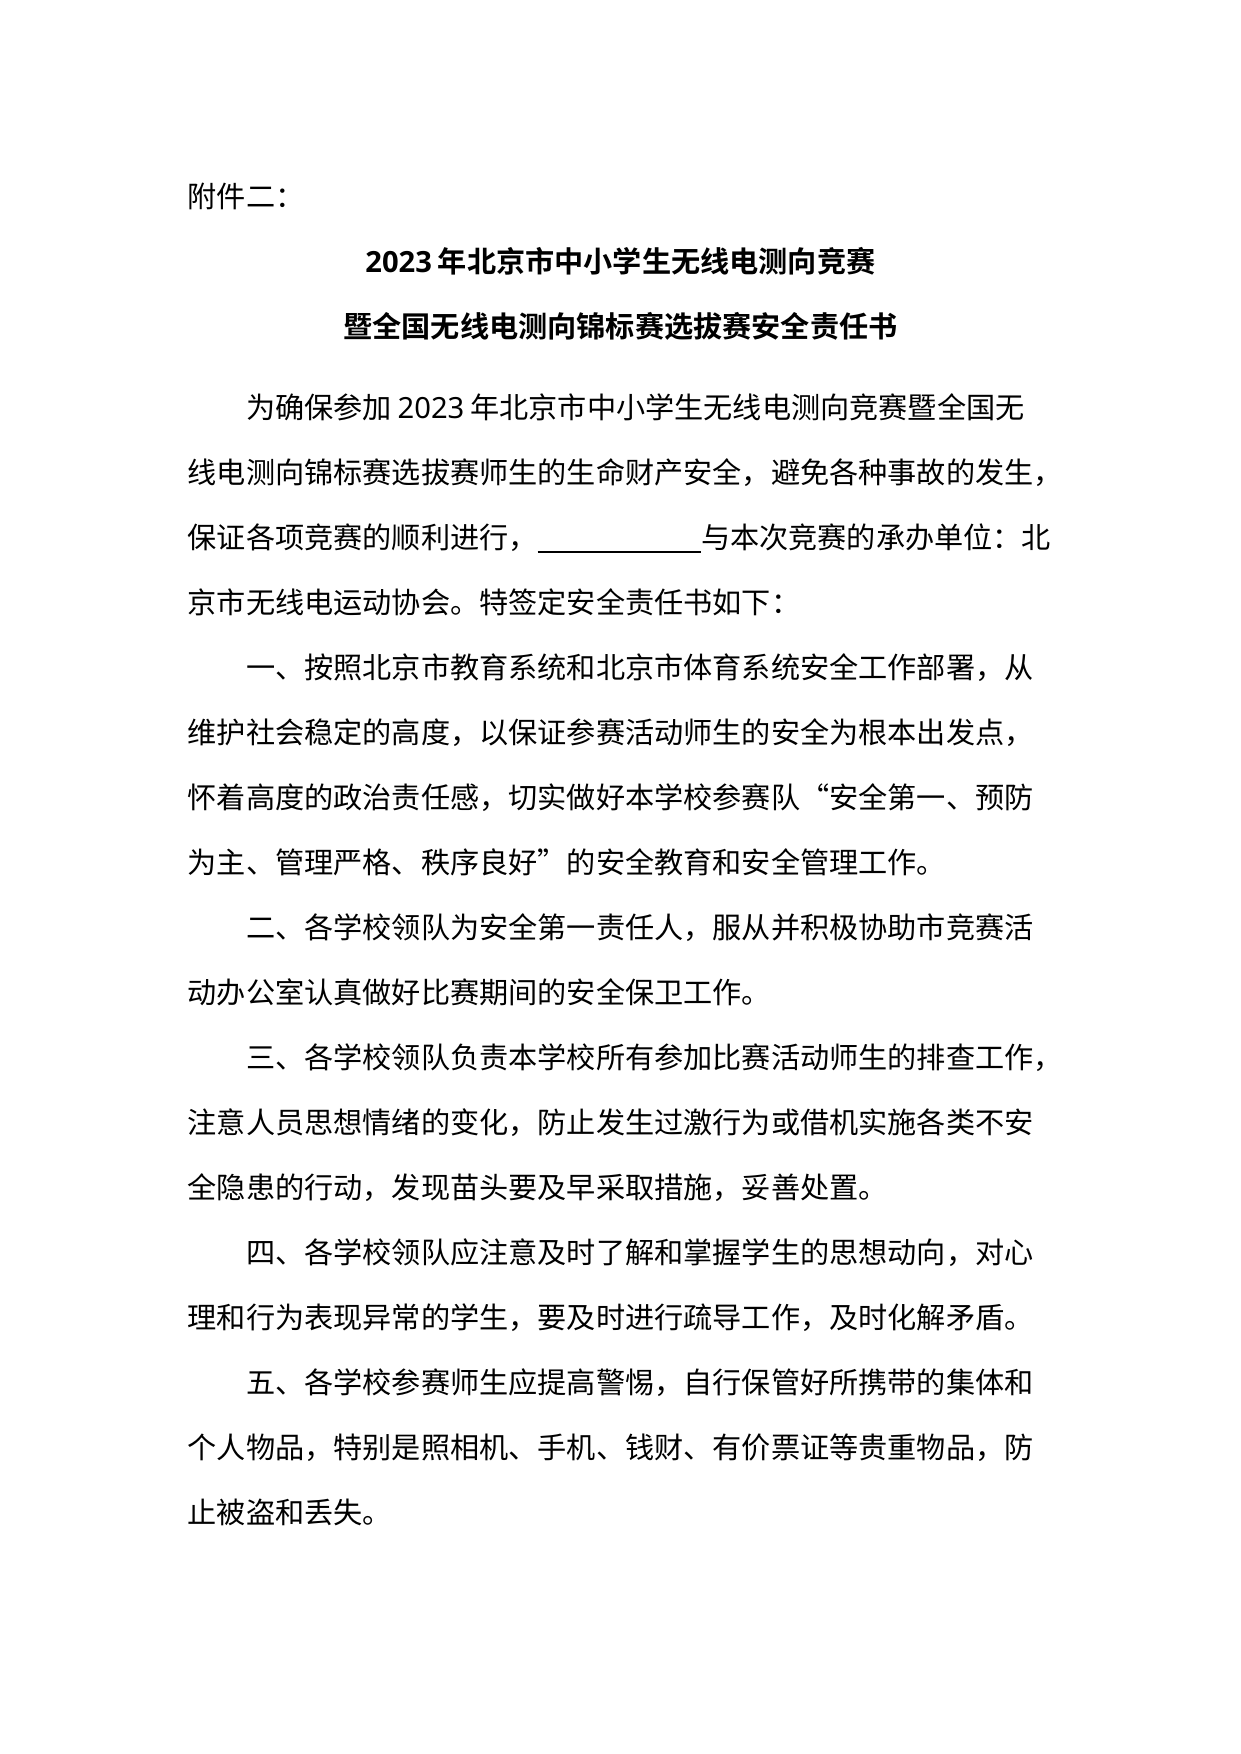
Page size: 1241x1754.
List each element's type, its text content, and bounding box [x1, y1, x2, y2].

text 2023年北京市中小学生无线电测向竞赛 [187, 227, 1053, 292]
text 附件二： [187, 162, 1053, 227]
text 暨全国无线电测向锦标赛选拔赛安全责任书 [187, 292, 1053, 357]
text 四、各学校领队应注意及时了解和掌握学生的思想动向，对心理和行为表现异常的学生，要及时进行疏导工作，及时化解矛盾。 [187, 1218, 1053, 1348]
text 二、各学校领队为安全第一责任人，服从并积极协助市竞赛活动办公室认真做好比赛期间的安全保卫工作。 [187, 893, 1053, 1023]
text 一、按照北京市教育系统和北京市体育系统安全工作部署，从维护社会稳定的高度，以保证参赛活动师生的安全为根本出发点，怀着高度的政治责任感，切实做好本学校参赛队“安全第一、预防为主、管理严格、秩序良好”的安全教育和安全管理工作。 [187, 633, 1053, 893]
text 三、各学校领队负责本学校所有参加比赛活动师生的排查工作，注意人员思想情绪的变化，防止发生过激行为或借机实施各类不安全隐患的行动，发现苗头要及早采取措施，妥善处置。 [187, 1023, 1053, 1218]
text 五、各学校参赛师生应提高警惕，自行保管好所携带的集体和个人物品，特别是照相机、手机、钱财、有价票证等贵重物品，防止被盗和丢失。 [187, 1348, 1053, 1543]
text 为确保参加2023年北京市中小学生无线电测向竞赛暨全国无线电测向锦标赛选拔赛师生的生命财产安全，避免各种事故的发生，保证各项竞赛的顺利进行， 与本次竞赛的承办单位：北京市无线电运动协会。特签定安全责任书如下： [187, 373, 1053, 633]
